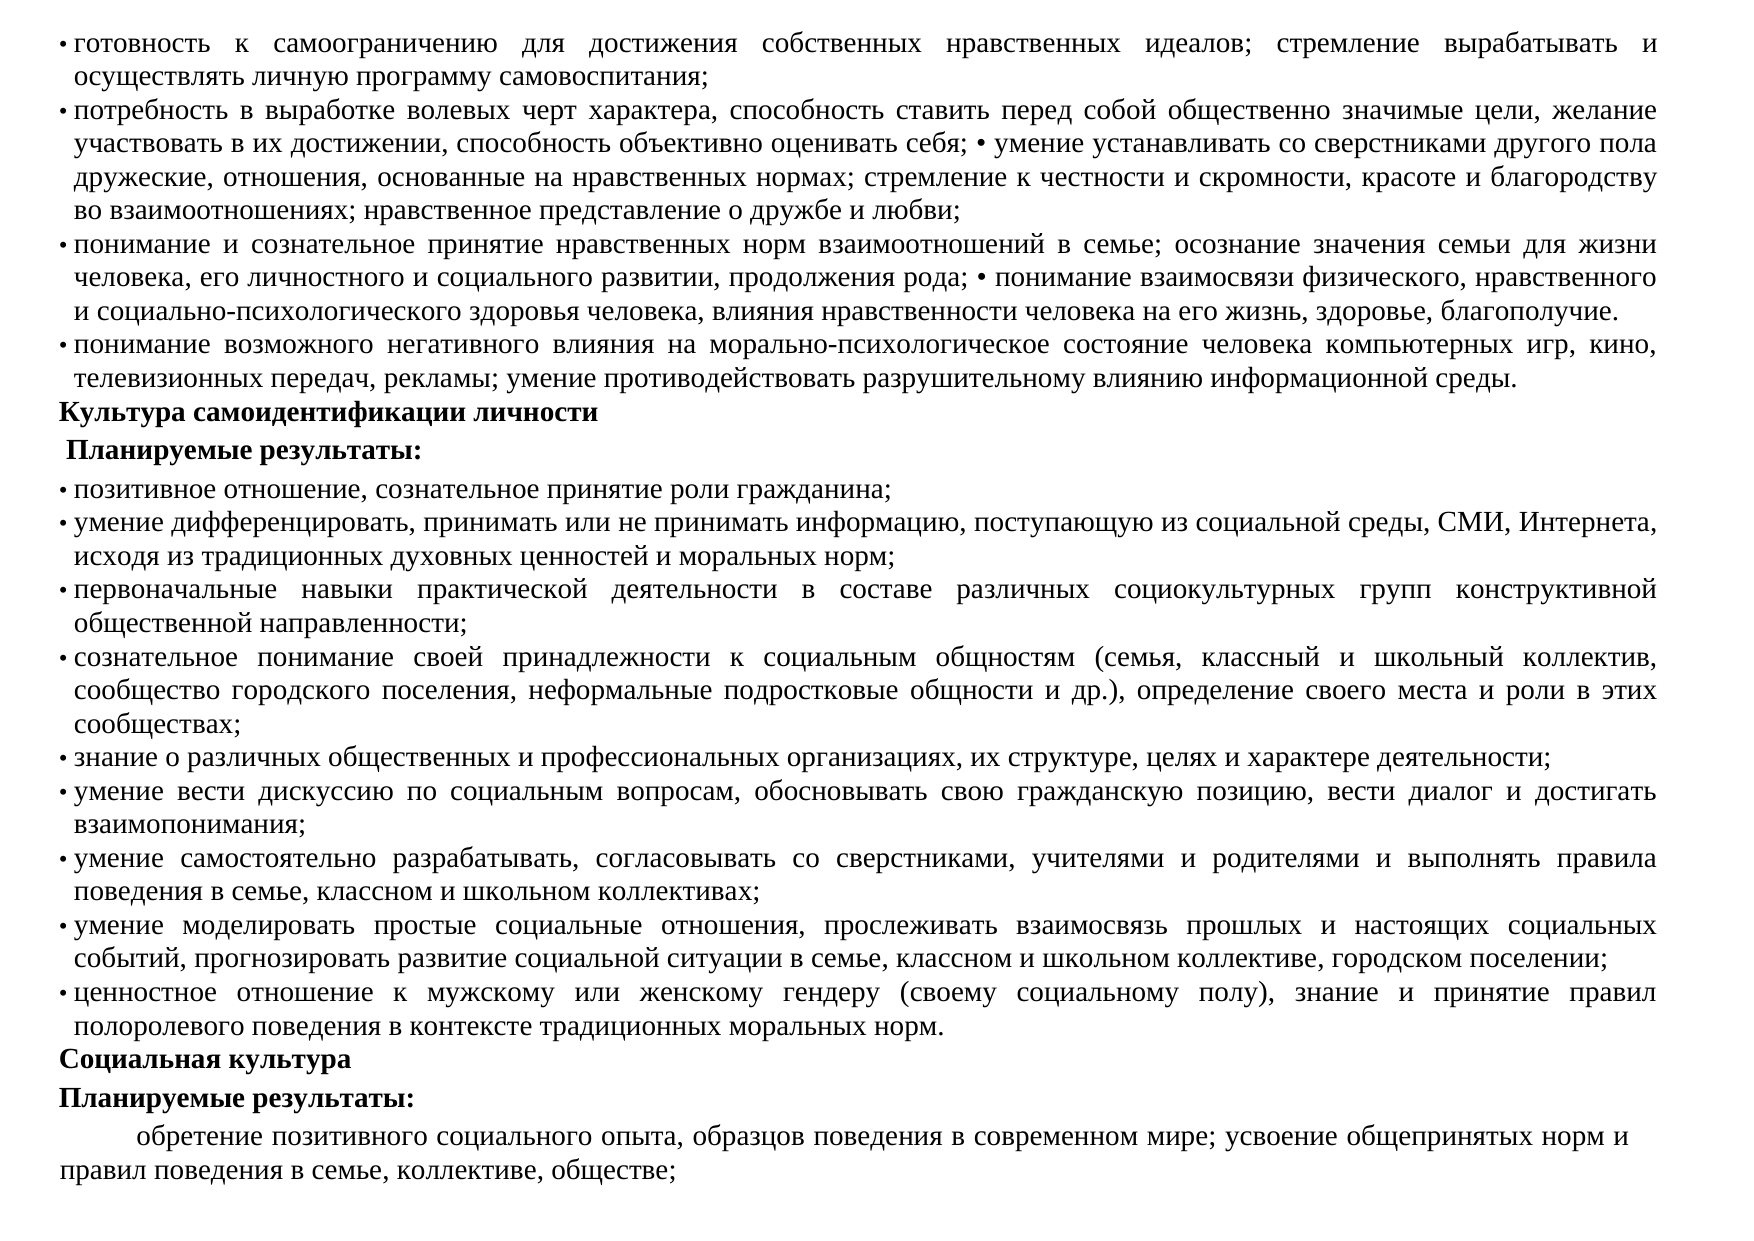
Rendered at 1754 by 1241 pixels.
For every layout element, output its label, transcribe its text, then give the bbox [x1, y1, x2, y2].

text Планируемые результаты: [58, 1080, 1427, 1113]
list умение вести дискуссию по социальным вопросам, обосновывать свою гражданскую позицию, вести диалог и достигать взаимопонимания; [58, 773, 1659, 840]
list потребность в выработке волевых черт характера, способность ставить перед собой общественно значимые цели, желание участвовать в их достижении, способность объективно оценивать себя; • умение устанавливать со сверстниками другого пола дружеские, отношения, основанные на нравственных нормах; стремление к честности и скромности, красоте и благородству во взаимоотношениях; нравственное представление о дружбе и любви; [58, 92, 1659, 226]
list первоначальные навыки практической деятельности в составе различных социокультурных групп конструктивной общественной направленности; [58, 572, 1659, 639]
list позитивное отношение, сознательное принятие роли гражданина; [58, 471, 1659, 504]
list умение дифференцировать, принимать или не принимать информацию, поступающую из социальной среды, СМИ, Интернета, исходя из традиционных духовных ценностей и моральных норм; [58, 504, 1659, 572]
text обретение позитивного социального опыта, образцов поведения в современном мире; усвоение общепринятых норм и правил поведения в семье, коллективе, обществе; [59, 1118, 1631, 1186]
list понимание и сознательное принятие нравственных норм взаимоотношений в семье; осознание значения семьи для жизни человека, его личностного и социального развитии, продолжения рода; • понимание взаимосвязи физического, нравственного и социально-психологического здоровья человека, влияния нравственности человека на его жизнь, здоровье, благополучие. [58, 226, 1659, 327]
list сознательное понимание своей принадлежности к социальным общностям (семья, классный и школьный коллектив, сообщество городского поселения, неформальные подростковые общности и др.), определение своего места и роли в этих сообществах; [58, 639, 1659, 739]
list понимание возможного негативного влияния на морально-психологическое состояние человека компьютерных игр, кино, телевизионных передач, рекламы; умение противодействовать разрушительному влиянию информационной среды. [58, 327, 1659, 394]
list умение моделировать простые социальные отношения, прослеживать взаимосвязь прошлых и настоящих социальных событий, прогнозировать развитие социальной ситуации в семье, классном и школьном коллективе, городском поселении; [58, 907, 1659, 974]
text Социальная культура [58, 1041, 1427, 1075]
text Планируемые результаты: [58, 432, 1532, 466]
text Культура самоидентификации личности [58, 394, 1532, 427]
list знание о различных общественных и профессиональных организациях, их структуре, целях и характере деятельности; [58, 739, 1659, 773]
list готовность к самоограничению для достижения собственных нравственных идеалов; стремление вырабатывать и осуществлять личную программу самовоспитания; [58, 25, 1659, 92]
list умение самостоятельно разрабатывать, согласовывать со сверстниками, учителями и родителями и выполнять правила поведения в семье, классном и школьном коллективах; [58, 840, 1659, 907]
list ценностное отношение к мужскому или женскому гендеру (своему социальному полу), знание и принятие правил полоролевого поведения в контексте традиционных моральных норм. [58, 974, 1659, 1041]
